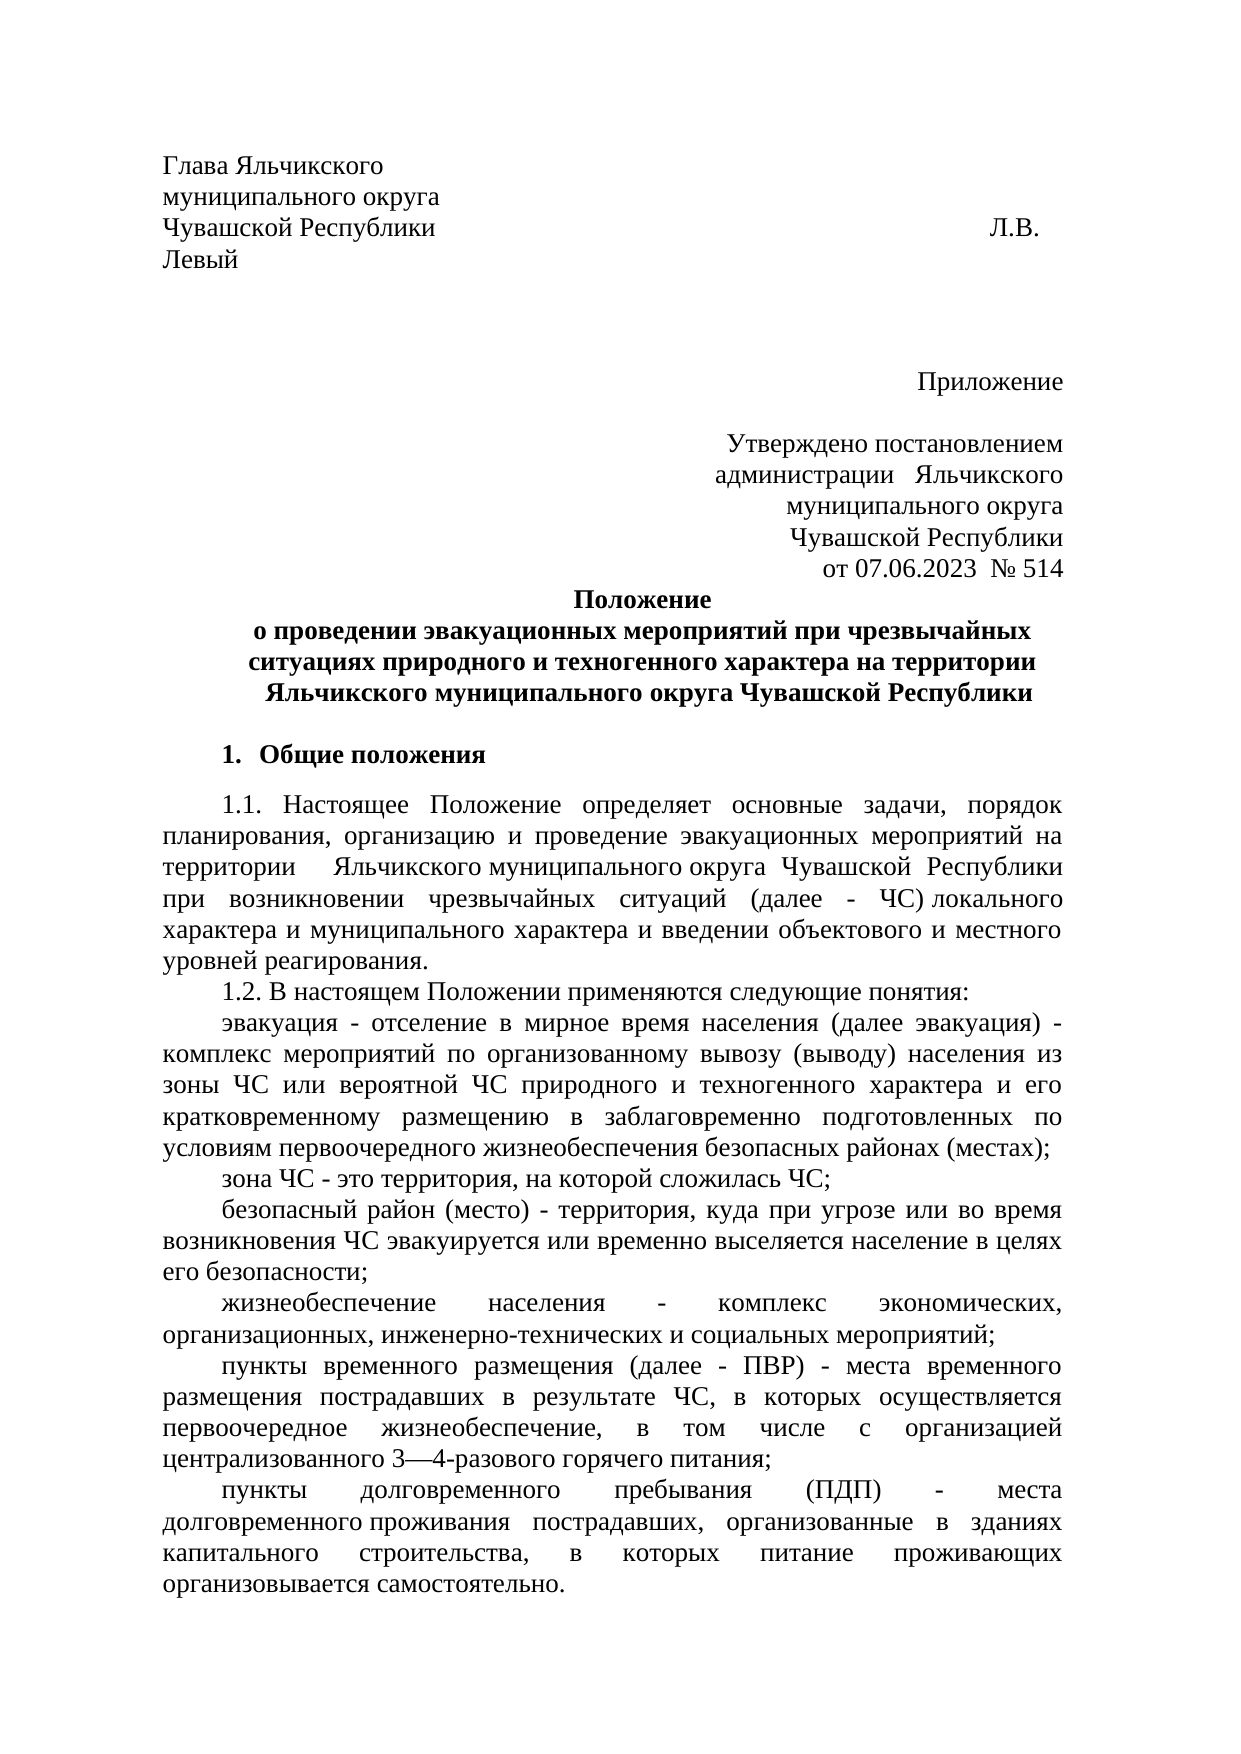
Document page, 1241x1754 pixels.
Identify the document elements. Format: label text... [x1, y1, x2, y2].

text Приложение [162, 365, 1063, 396]
text от 07.06.2023 № 514 [162, 552, 1063, 583]
text эвакуация - отселение в мирное время населения (далее эвакуация) - комплекс мероприятий по организованному вывозу (выводу) населения из зоны ЧС или вероятной ЧС природного и техногенного характера и его кратковременному размещению в заблаговременно подготовленных по условиям первоочередного жизнеобеспечения безопасных районах (местах); [162, 1006, 1063, 1162]
text Положение [162, 583, 1063, 614]
text Яльчикского муниципального округа Чувашской Республики [162, 676, 1063, 707]
text зона ЧС - это территория, на которой сложилась ЧС; [162, 1162, 1063, 1193]
list Общие положения [221, 739, 1063, 770]
text Чувашской Республики [162, 521, 1063, 552]
text администрации Яльчикского [162, 458, 1063, 489]
text безопасный район (место) - территория, куда при угрозе или во время возникновения ЧС эвакуируется или временно выселяется население в целях его безопасности; [162, 1193, 1063, 1287]
text 1.1. Настоящее Положение определяет основные задачи, порядок планирования, организацию и проведение эвакуационных мероприятий на территории Яльчикского муниципального округа Чувашской Республики при возникновении чрезвычайных ситуаций (далее - ЧС) локального характера и муниципального характера и введении объектового и местного уровней реагирования. [162, 788, 1063, 975]
text ситуациях природного и техногенного характера на территории [162, 645, 1063, 676]
text Чувашской Республики Л.В. Левый [162, 212, 1063, 274]
text муниципального округа [162, 489, 1063, 521]
text 1.2. В настоящем Положении применяются следующие понятия: [162, 975, 1063, 1006]
text пункты долговременного пребывания (ПДП) - места долговременного проживания пострадавших, организованные в зданиях капитального строительства, в которых питание проживающих организовывается самостоятельно. [162, 1473, 1063, 1598]
text Глава Яльчикского [162, 149, 1063, 180]
text муниципального округа [162, 180, 1063, 212]
text о проведении эвакуационных мероприятий при чрезвычайных [162, 614, 1063, 645]
text Утверждено постановлением [162, 427, 1063, 458]
text жизнеобеспечение населения - комплекс экономических, организационных, инженерно-технических и социальных мероприятий; [162, 1287, 1063, 1349]
text пункты временного размещения (далее - ПВР) - места временного размещения пострадавших в результате ЧС, в которых осуществляется первоочередное жизнеобеспечение, в том числе с организацией централизованного 3—4-разового горячего питания; [162, 1349, 1063, 1473]
